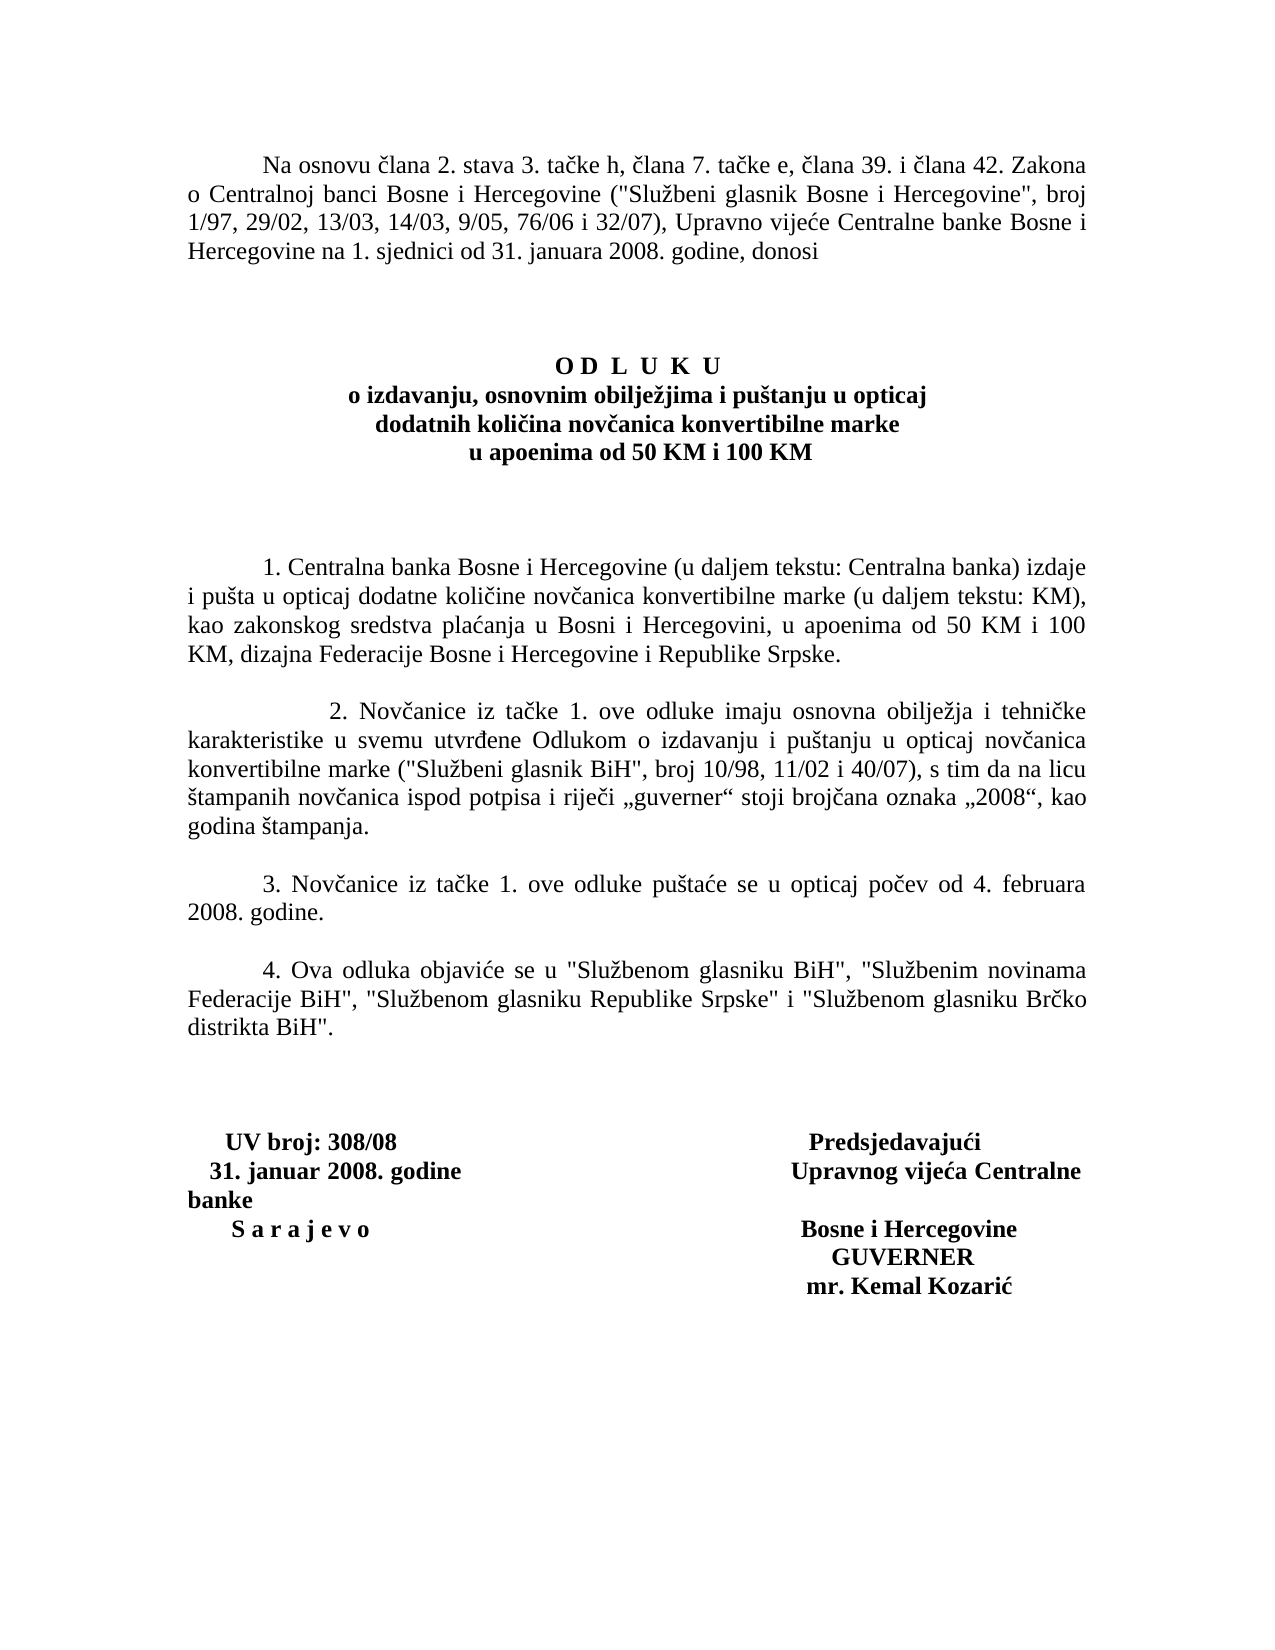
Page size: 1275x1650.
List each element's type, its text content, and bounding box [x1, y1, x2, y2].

text dodatnih količina novčanica konvertibilne marke [187, 409, 1087, 437]
text mr. Kemal Kozarić [187, 1271, 1087, 1300]
text 2. Novčanice iz tačke 1. ove odluke imaju osnovna obilježja i tehničke karakteristike u svemu utvrđene Odlukom o izdavanju i puštanju u opticaj novčanica konvertibilne marke ("Službeni glasnik BiH", broj 10/98, 11/02 i 40/07), s tim da na licu štampanih novčanica ispod potpisa i riječi „guverner“ stoji brojčana oznaka „2008“, kao godina štampanja. [187, 696, 1087, 840]
text 4. Ova odluka objaviće se u "Službenom glasniku BiH", "Službenim novinama Federacije BiH", "Službenom glasniku Republike Srpske" i "Službenom glasniku Brčko distrikta BiH". [187, 955, 1087, 1041]
text GUVERNER [187, 1242, 1087, 1271]
text S a r a j e v o Bosne i Hercegovine [187, 1214, 1087, 1242]
text UV broj: 308/08 Predsjedavajući [187, 1127, 1087, 1156]
text u apoenima od 50 KM i 100 KM [187, 437, 1087, 466]
text 3. Novčanice iz tačke 1. ove odluke puštaće se u opticaj počev od 4. februara 2008. godine. [187, 869, 1087, 926]
text O D L U K U [187, 351, 1087, 380]
text 31. januar 2008. godine Upravnog vijeća Centralne banke [187, 1156, 1087, 1214]
text Na osnovu člana 2. stava 3. tačke h, člana 7. tačke e, člana 39. i člana 42. Zakona o Centralnoj banci Bosne i Hercegovine ("Službeni glasnik Bosne i Hercegovine", broj 1/97, 29/02, 13/03, 14/03, 9/05, 76/06 i 32/07), Upravno vijeće Centralne banke Bosne i Hercegovine na 1. sjednici od 31. januara 2008. godine, donosi [187, 150, 1087, 265]
text 1. Centralna banka Bosne i Hercegovine (u daljem tekstu: Centralna banka) izdaje i pušta u opticaj dodatne količine novčanica konvertibilne marke (u daljem tekstu: KM), kao zakonskog sredstva plaćanja u Bosni i Hercegovini, u apoenima od 50 KM i 100 KM, dizajna Federacije Bosne i Hercegovine i Republike Srpske. [187, 552, 1087, 667]
text o izdavanju, osnovnim obilježjima i puštanju u opticaj [187, 380, 1087, 409]
